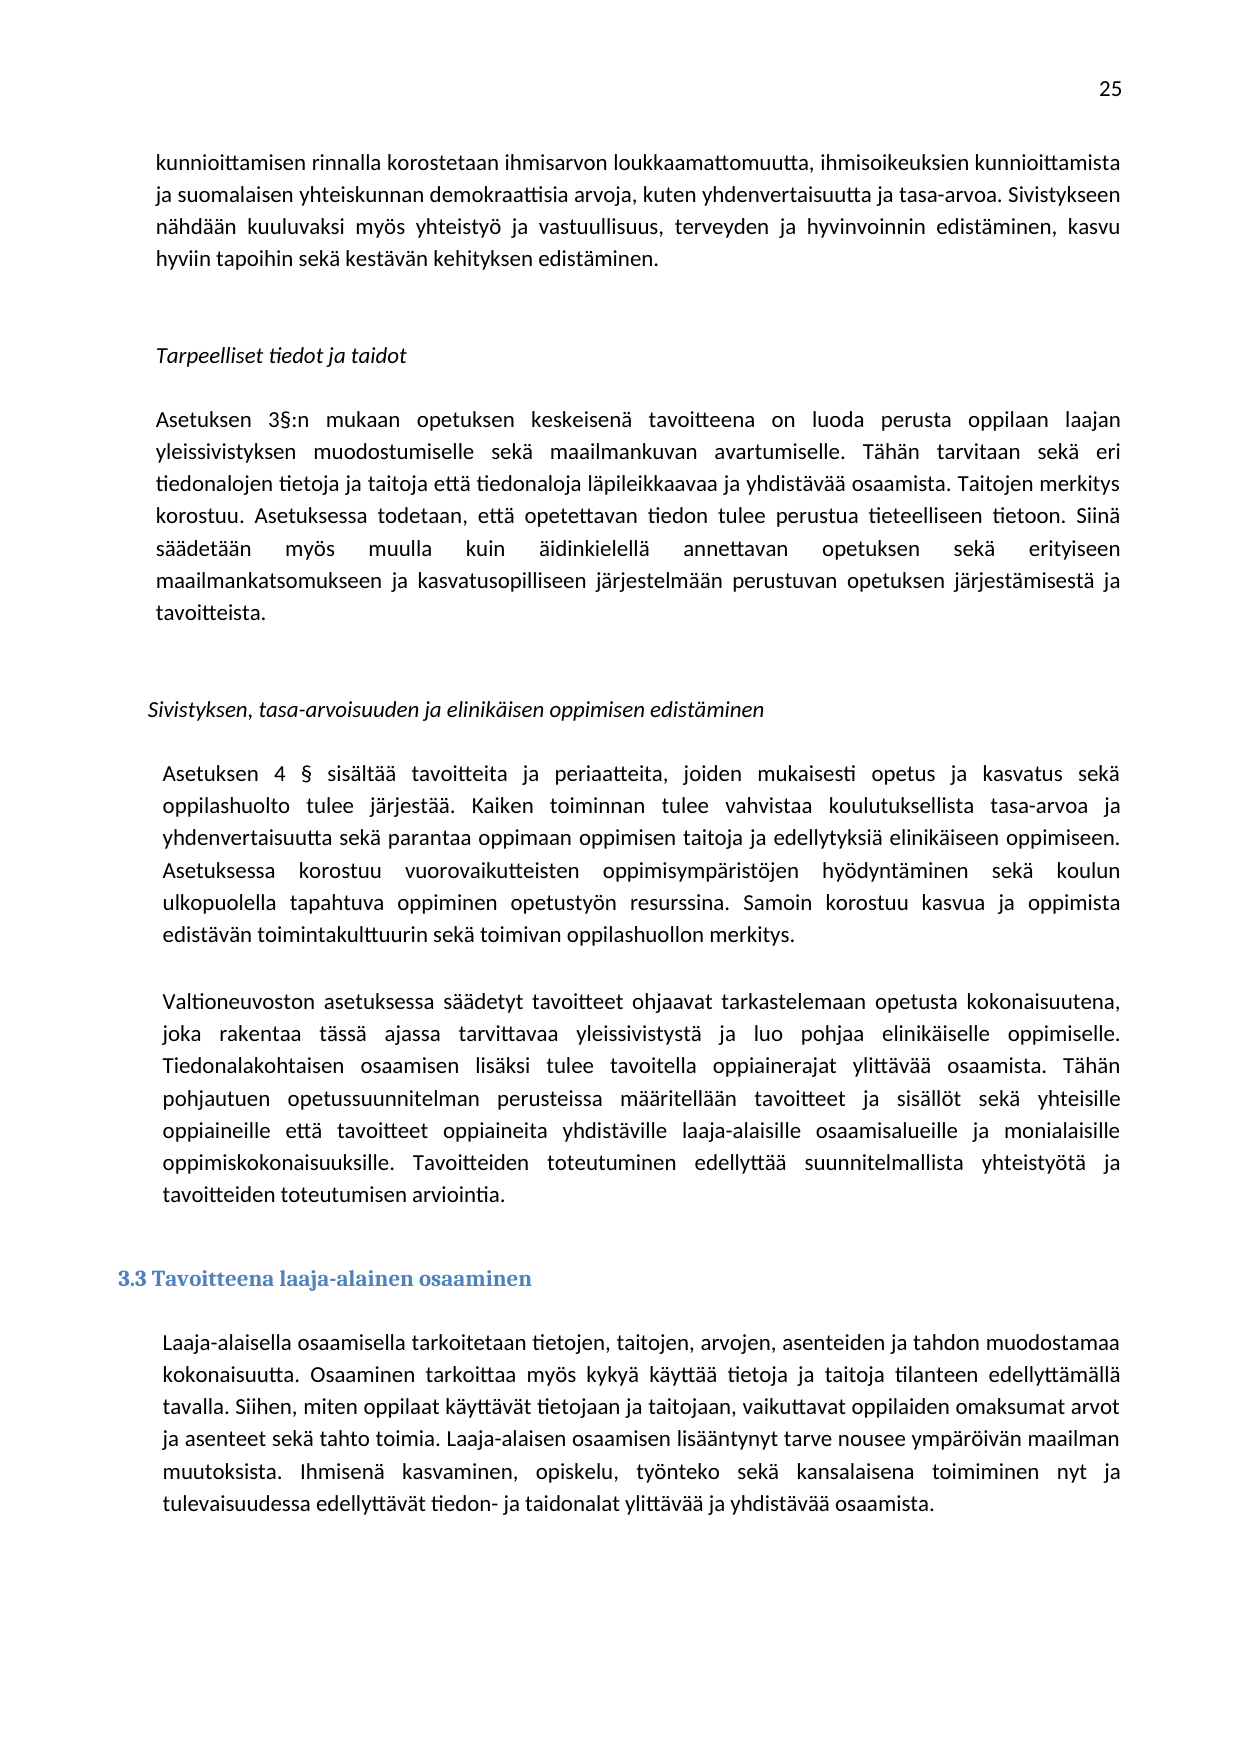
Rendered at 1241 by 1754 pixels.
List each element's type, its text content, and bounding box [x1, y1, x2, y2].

text Laaja-alaisella osaamisella tarkoitetaan tietojen, taitojen, arvojen, asenteiden ja tahdon muodostamaa kokonaisuutta. Osaaminen tarkoittaa myös kykyä käyttää tietoja ja taitoja tilanteen edellyttämällä tavalla. Siihen, miten oppilaat käyttävät tietojaan ja taitojaan, vaikuttavat oppilaiden omaksumat arvot ja asenteet sekä tahto toimia. Laaja-alaisen osaamisen lisääntynyt tarve nousee ympäröivän maailman muutoksista. Ihmisenä kasvaminen, opiskelu, työnteko sekä kansalaisena toimiminen nyt ja tulevaisuudessa edellyttävät tiedon- ja taidonalat ylittävää ja yhdistävää osaamista. [162, 1328, 1122, 1517]
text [156, 148, 1122, 272]
text Sivistyksen, tasa-arvoisuuden ja elinikäisen oppimisen edistäminen [118, 695, 1122, 723]
text Asetuksen 4 § sisältää tavoitteita ja periaatteita, joiden mukaisesti opetus ja kasvatus sekä oppilashuolto tulee järjestää. Kaiken toiminnan tulee vahvistaa koulutuksellista tasa-arvoa ja yhdenvertaisuutta sekä parantaa oppimaan oppimisen taitoja ja edellytyksiä elinikäiseen oppimiseen. Asetuksessa korostuu vuorovaikutteisten oppimisympäristöjen hyödyntäminen sekä koulun ulkopuolella tapahtuva oppiminen opetustyön resurssina. Samoin korostuu kasvua ja oppimista edistävän toimintakulttuurin sekä toimivan oppilashuollon merkitys. [162, 759, 1122, 948]
subtitle 3.3 Tavoitteena laaja-alainen osaaminen [118, 1266, 1122, 1292]
text Valtioneuvoston asetuksessa säädetyt tavoitteet ohjaavat tarkastelemaan opetusta kokonaisuutena, joka rakentaa tässä ajassa tarvittavaa yleissivistystä ja luo pohjaa elinikäiselle oppimiselle. Tiedonalakohtaisen osaamisen lisäksi tulee tavoitella oppiainerajat ylittävää osaamista. Tähän pohjautuen opetussuunnitelman perusteissa määritellään tavoitteet ja sisällöt sekä yhteisille oppiaineille että tavoitteet oppiaineita yhdistäville laaja-alaisille osaamisalueille ja monialaisille oppimiskokonaisuuksille. Tavoitteiden toteutuminen edellyttää suunnitelmallista yhteistyötä ja tavoitteiden toteutumisen arviointia. [162, 987, 1122, 1208]
text Asetuksen 3§:n mukaan opetuksen keskeisenä tavoitteena on luoda perusta oppilaan laajan yleissivistyksen muodostumiselle sekä maailmankuvan avartumiselle. Tähän tarvitaan sekä eri tiedonalojen tietoja ja taitoja että tiedonaloja läpileikkaavaa ja yhdistävää osaamista. Taitojen merkitys korostuu. Asetuksessa todetaan, että opetettavan tiedon tulee perustua tieteelliseen tietoon. Siinä säädetään myös muulla kuin äidinkielellä annettavan opetuksen sekä erityiseen maailmankatsomukseen ja kasvatusopilliseen järjestelmään perustuvan opetuksen järjestämisestä ja tavoitteista. [156, 405, 1122, 626]
text Tarpeelliset tiedot ja taidot [118, 341, 1122, 369]
